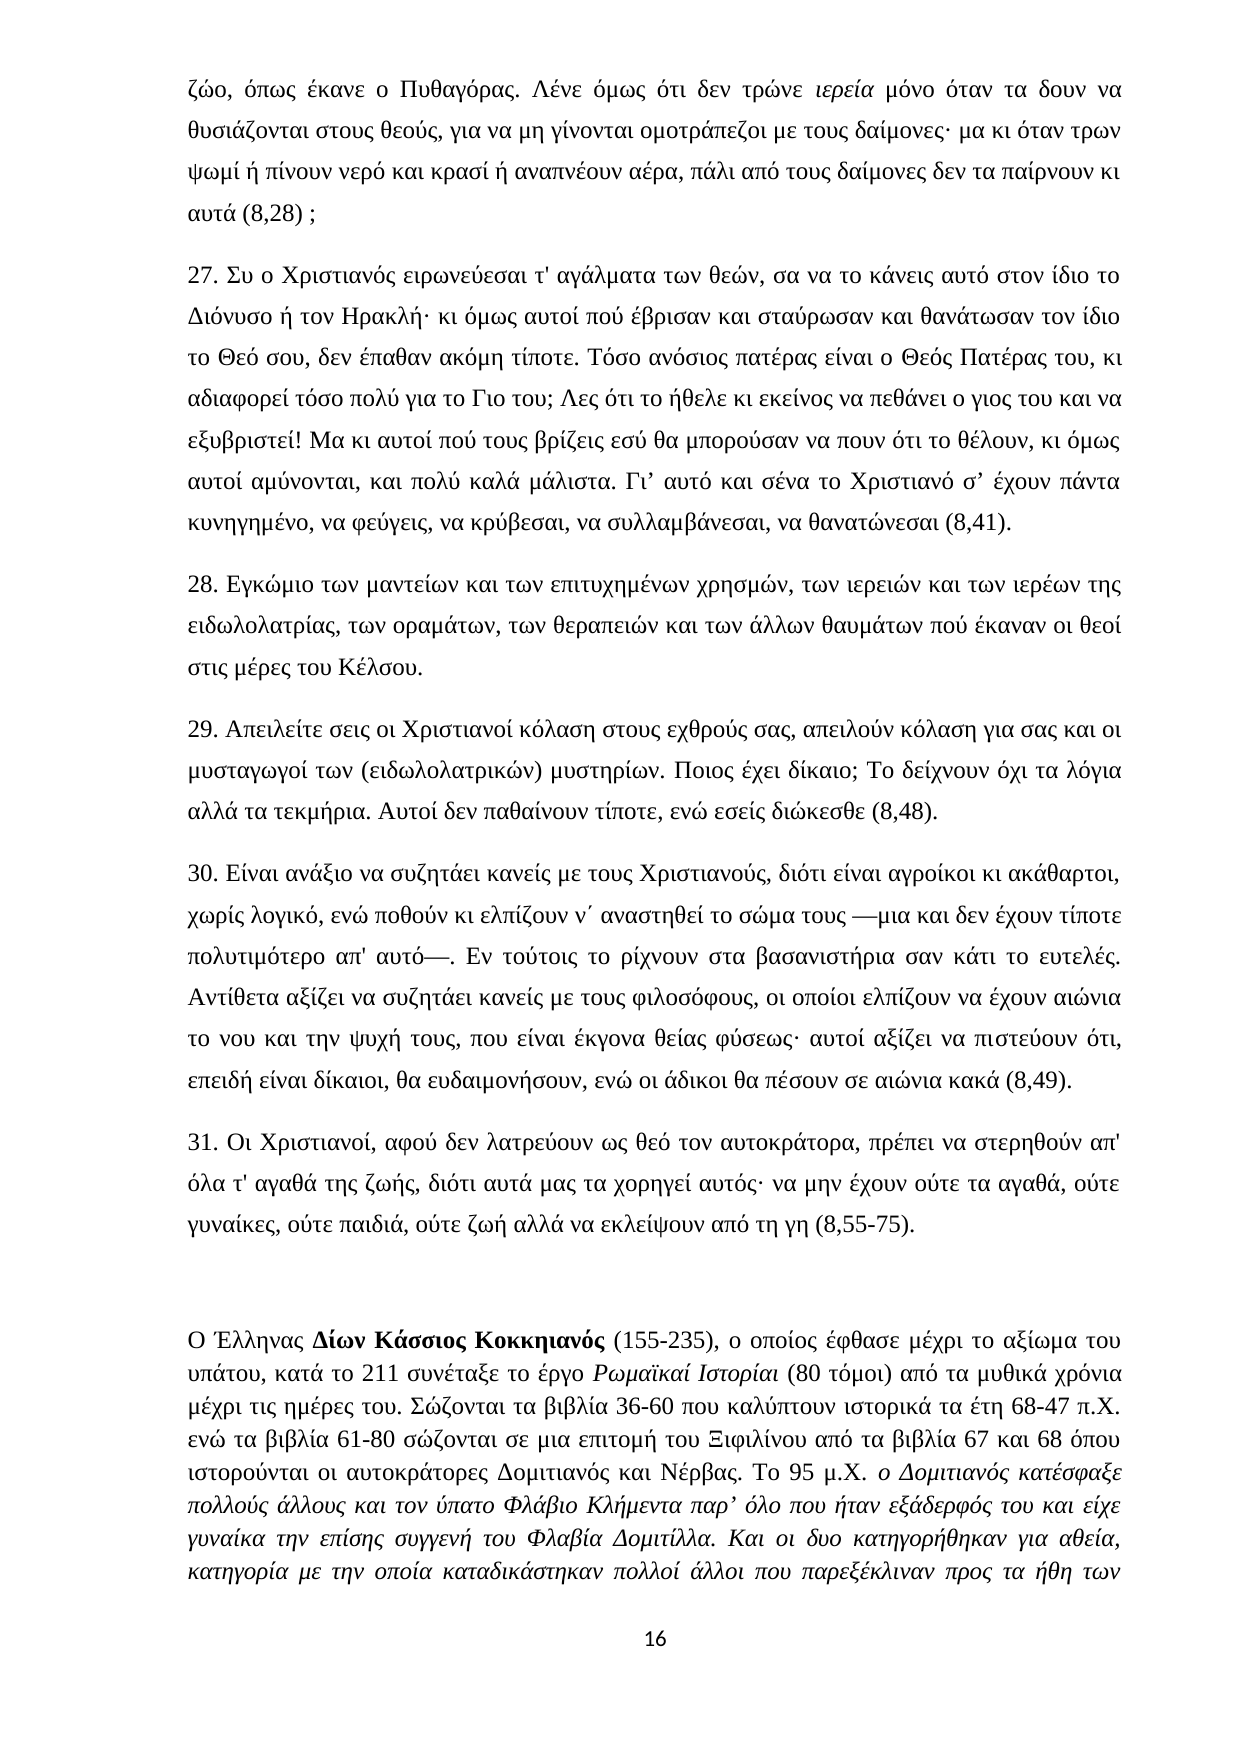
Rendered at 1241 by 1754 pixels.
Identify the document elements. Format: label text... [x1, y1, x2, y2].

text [187, 74, 1122, 233]
text 29. Απειλείτε σεις οι Χριστιανοί κόλαση στους εχθρούς σας, απειλούν κόλαση για σας και οι μυσταγωγοί των (ειδωλολατρικών) μυστηρίων. ποιος έχει δίκαιο; το δείχνουν όχι τα λόγια αλλά τα τεκμήρια. Αυτοί δεν παθαίνουν τίποτε, ενώ εσείς διώκεσθε (8,48). [187, 714, 1122, 832]
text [187, 1325, 1122, 1585]
text 27. Συ ο Χριστιανός ειρωνεύεσαι τ' αγάλματα των θεών, σα να το κάνεις αυτό στον ίδιο το Διόνυσο ή τον Ηρακλή· κι όμως αυτοί πού έβρισαν και σταύρωσαν και θανάτωσαν τον ίδιο το θεό σου, δεν έπαθαν ακόμη τίποτε. Τόσο ανόσιος πατέρας είναι ο θεός πατέρας του, κι αδιαφορεί τόσο πολύ για το γιο του; λες ότι το ήθελε κι εκείνος να πεθάνει ο γιος του και να εξυβριστεί! Μα κι αυτοί πού τους βρίζεις εσύ θα μπορούσαν να πουν ότι το θέλουν, κι όμως αυτοί αμύνονται, και πολύ καλά μάλιστα. Γι’ αυτό και σένα το Χριστιανό σ’ έχουν πάντα κυνηγημένο, να φεύγεις, να κρύβεσαι, να συλλαμβάνεσαι, να θανατώνεσαι (8,41). [187, 260, 1122, 543]
text 31. Οι Χριστιανοί, αφού δεν λατρεύουν ως θεό τον αυτοκράτορα, πρέπει να στερηθούν απ' όλα τ' αγαθά της ζωής, διότι αυτά μας τα χορηγεί αυτός· να μην έχουν ούτε τα αγαθά, ούτε γυναίκες, ούτε παιδιά, ούτε ζωή αλλά να εκλείψουν από τη γη (8,55-75). [187, 1127, 1122, 1245]
text 30. Είναι ανάξιο να συζητάει κανείς με τους Χριστιανούς, διότι είναι αγροίκοι κι ακάθαρτοι, χωρίς λογικό, ενώ ποθούν κι ελπίζουν ν΄ αναστηθεί το σώμα τους —μια και δεν έχουν τίποτε πολυτιμότερο απ' αυτό—. Εν τούτοις το ρίχνουν στα βασανιστήρια σαν κάτι το ευτελές. Αντίθετα αξίζει να συζητάει κανείς με τους φιλοσόφους, οι οποίοι ελπίζουν να έχουν αιώνια το νου και την ψυχή τους, που είναι έκγονα θείας φύσεως· αυτοί αξίζει να πιστεύουν ότι, επειδή είναι δίκαιοι, θα ευδαιμονήσουν, ενώ οι άδικοι θα πέσουν σε αιώνια κακά (8,49). [187, 858, 1122, 1101]
text 28. Εγκώμιο των μαντείων και των επιτυχημένων χρησμών, των ιερειών και των ιερέων της ειδωλολατρίας, των οραμάτων, των θεραπειών και των άλλων θαυμάτων πού έκαναν οι θεοί στις μέρες του Κέλσου. [187, 569, 1122, 688]
